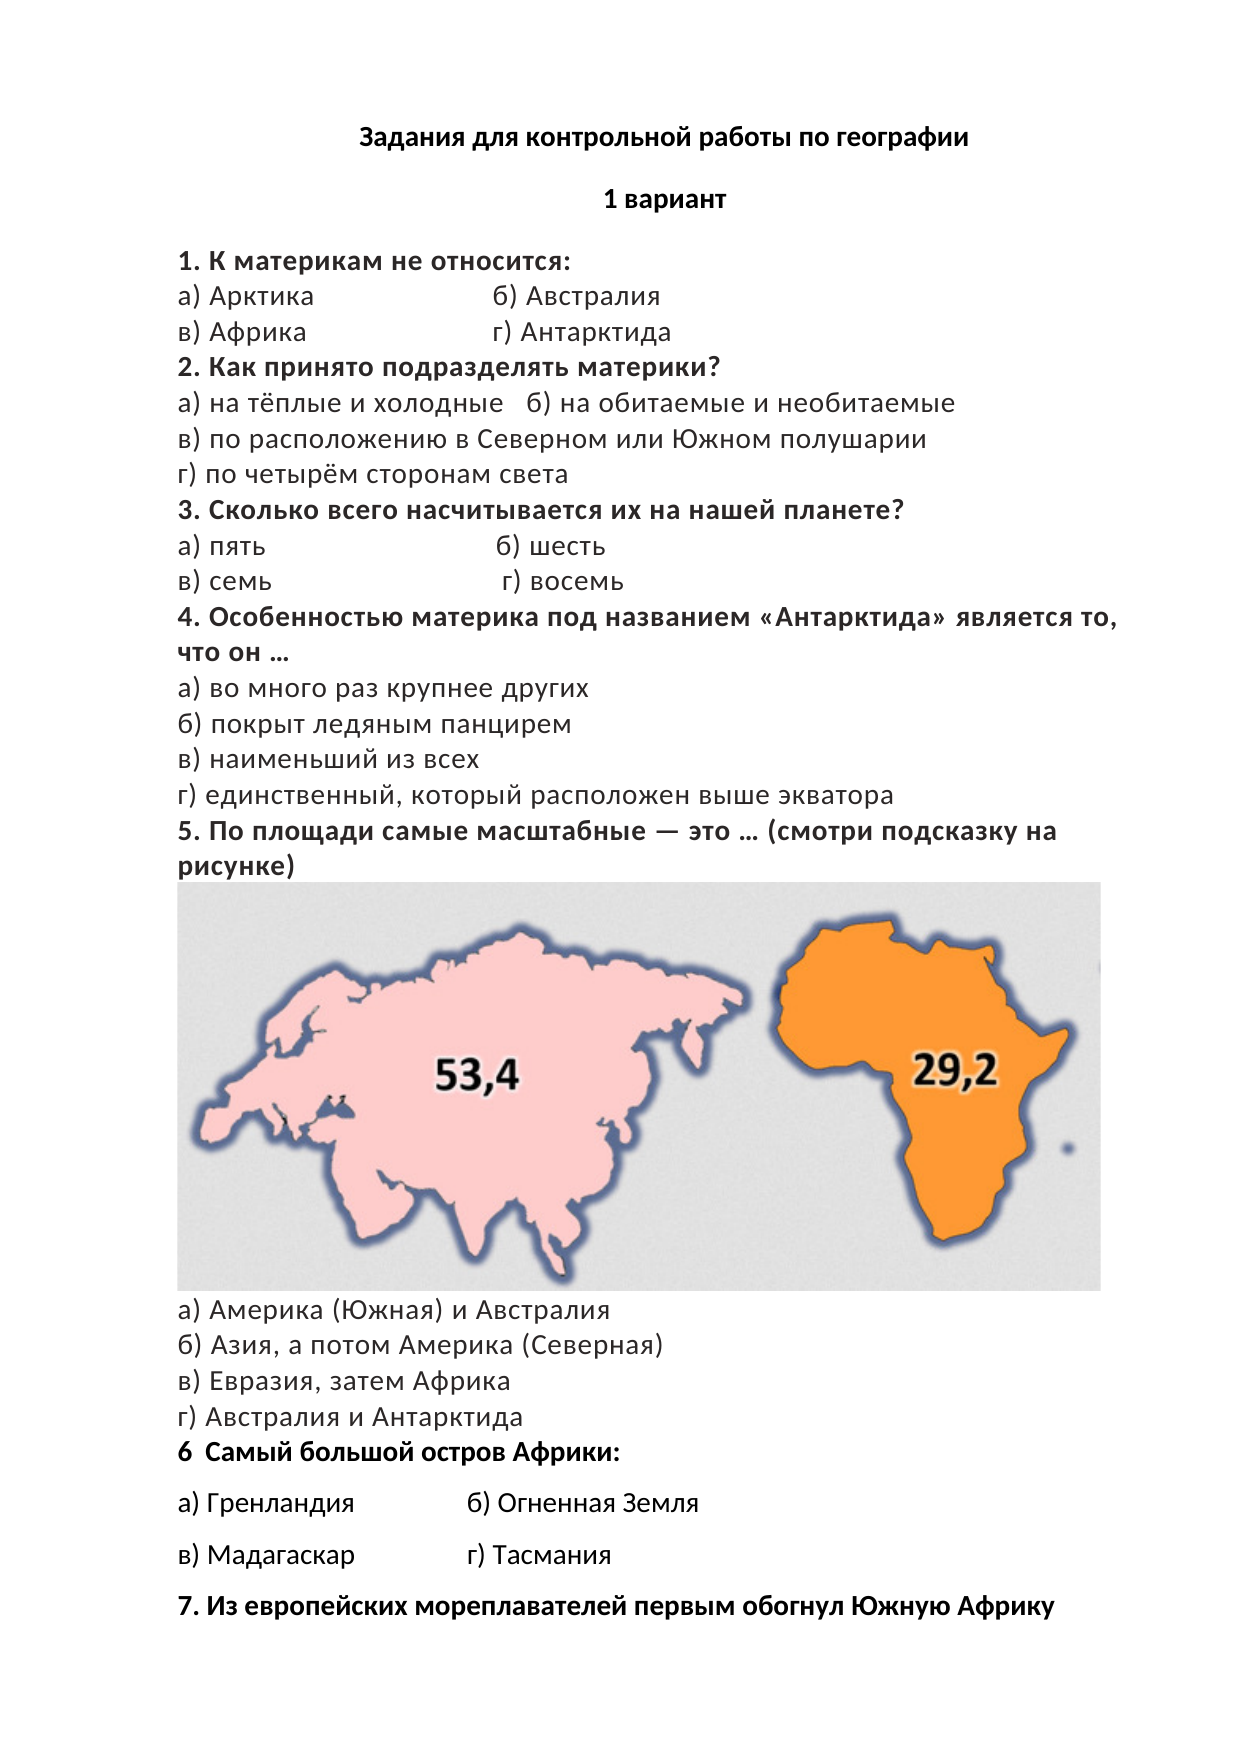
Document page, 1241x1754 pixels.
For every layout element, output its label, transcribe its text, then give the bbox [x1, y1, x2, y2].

text а) Арктика б) Австралия [177, 277, 1152, 313]
text Задания для контрольной работы по географии [177, 118, 1152, 154]
text 1. К материкам не относится: [177, 242, 1152, 277]
text а) на тёплые и холодные б) на обитаемые и необитаемые [177, 384, 1152, 420]
text 3. Сколько всего насчитывается их на нашей планете? [177, 491, 1152, 527]
text в) Мадагаскар г) Тасмания [177, 1536, 1152, 1571]
text 2. Как принято подразделять материки? [177, 348, 1152, 384]
text а) Гренландия б) Огненная Земля [177, 1484, 1152, 1520]
text 5. По площади самые масштабные — это … (смотри подсказку на рисунке) [177, 812, 1152, 883]
text 6 Самый большой остров Африки: [177, 1433, 1152, 1469]
text а) во много раз крупнее других [177, 669, 1152, 705]
text а) Америка (Южная) и Австралия [177, 1291, 1152, 1326]
text в) наименьший из всех [177, 740, 1152, 776]
text г) по четырём сторонам света [177, 455, 1152, 491]
picture [177, 882, 1101, 1291]
text г) Австралия и Антарктида [177, 1398, 1152, 1433]
text в) семь г) восемь [177, 562, 1152, 598]
text 1 вариант [177, 180, 1152, 216]
text 7. Из европейских мореплавателей первым обогнул Южную Африку [177, 1587, 1152, 1623]
text в) по расположению в Северном или Южном полушарии [177, 420, 1152, 455]
text 4. Особенностью материка под названием «Антарктида» является то, что он … [177, 598, 1152, 669]
text а) пять б) шесть [177, 527, 1152, 562]
text в) Африка г) Антарктида [177, 313, 1152, 348]
text в) Евразия, затем Африка [177, 1362, 1152, 1398]
text б) Азия, а потом Америка (Северная) [177, 1326, 1152, 1362]
text б) покрыт ледяным панцирем [177, 705, 1152, 740]
text г) единственный, который расположен выше экватора [177, 776, 1152, 812]
